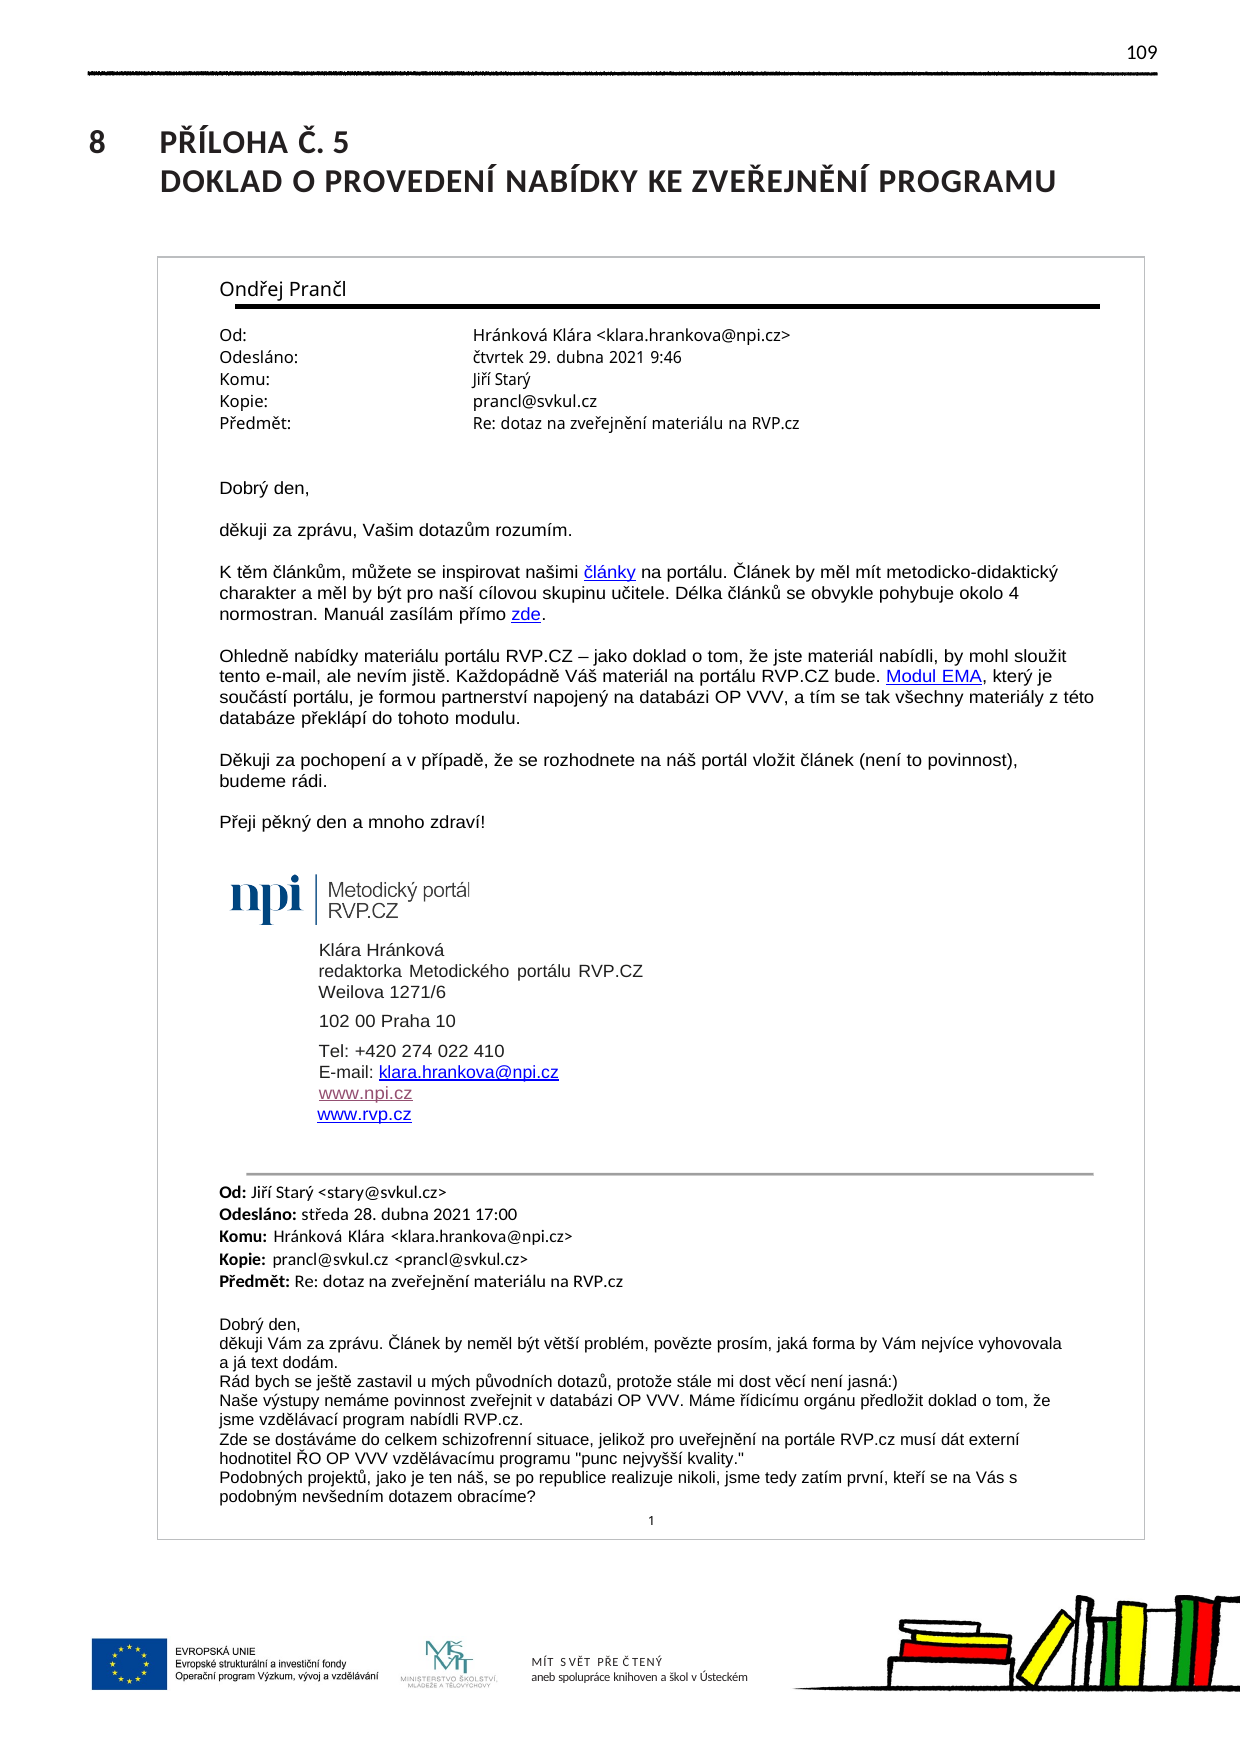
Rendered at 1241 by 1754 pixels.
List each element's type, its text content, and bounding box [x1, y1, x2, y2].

picture [229, 874, 470, 925]
picture [789, 1595, 1240, 1692]
text DOKLAD O PROVEDENÍ NABÍDKY KE ZVEŘEJNĚNÍ PROGRAMU [160, 161, 1188, 201]
picture [90, 1636, 499, 1691]
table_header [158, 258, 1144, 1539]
list PŘÍLOHA Č. 5 [88, 122, 1188, 161]
picture [87, 71, 1158, 76]
